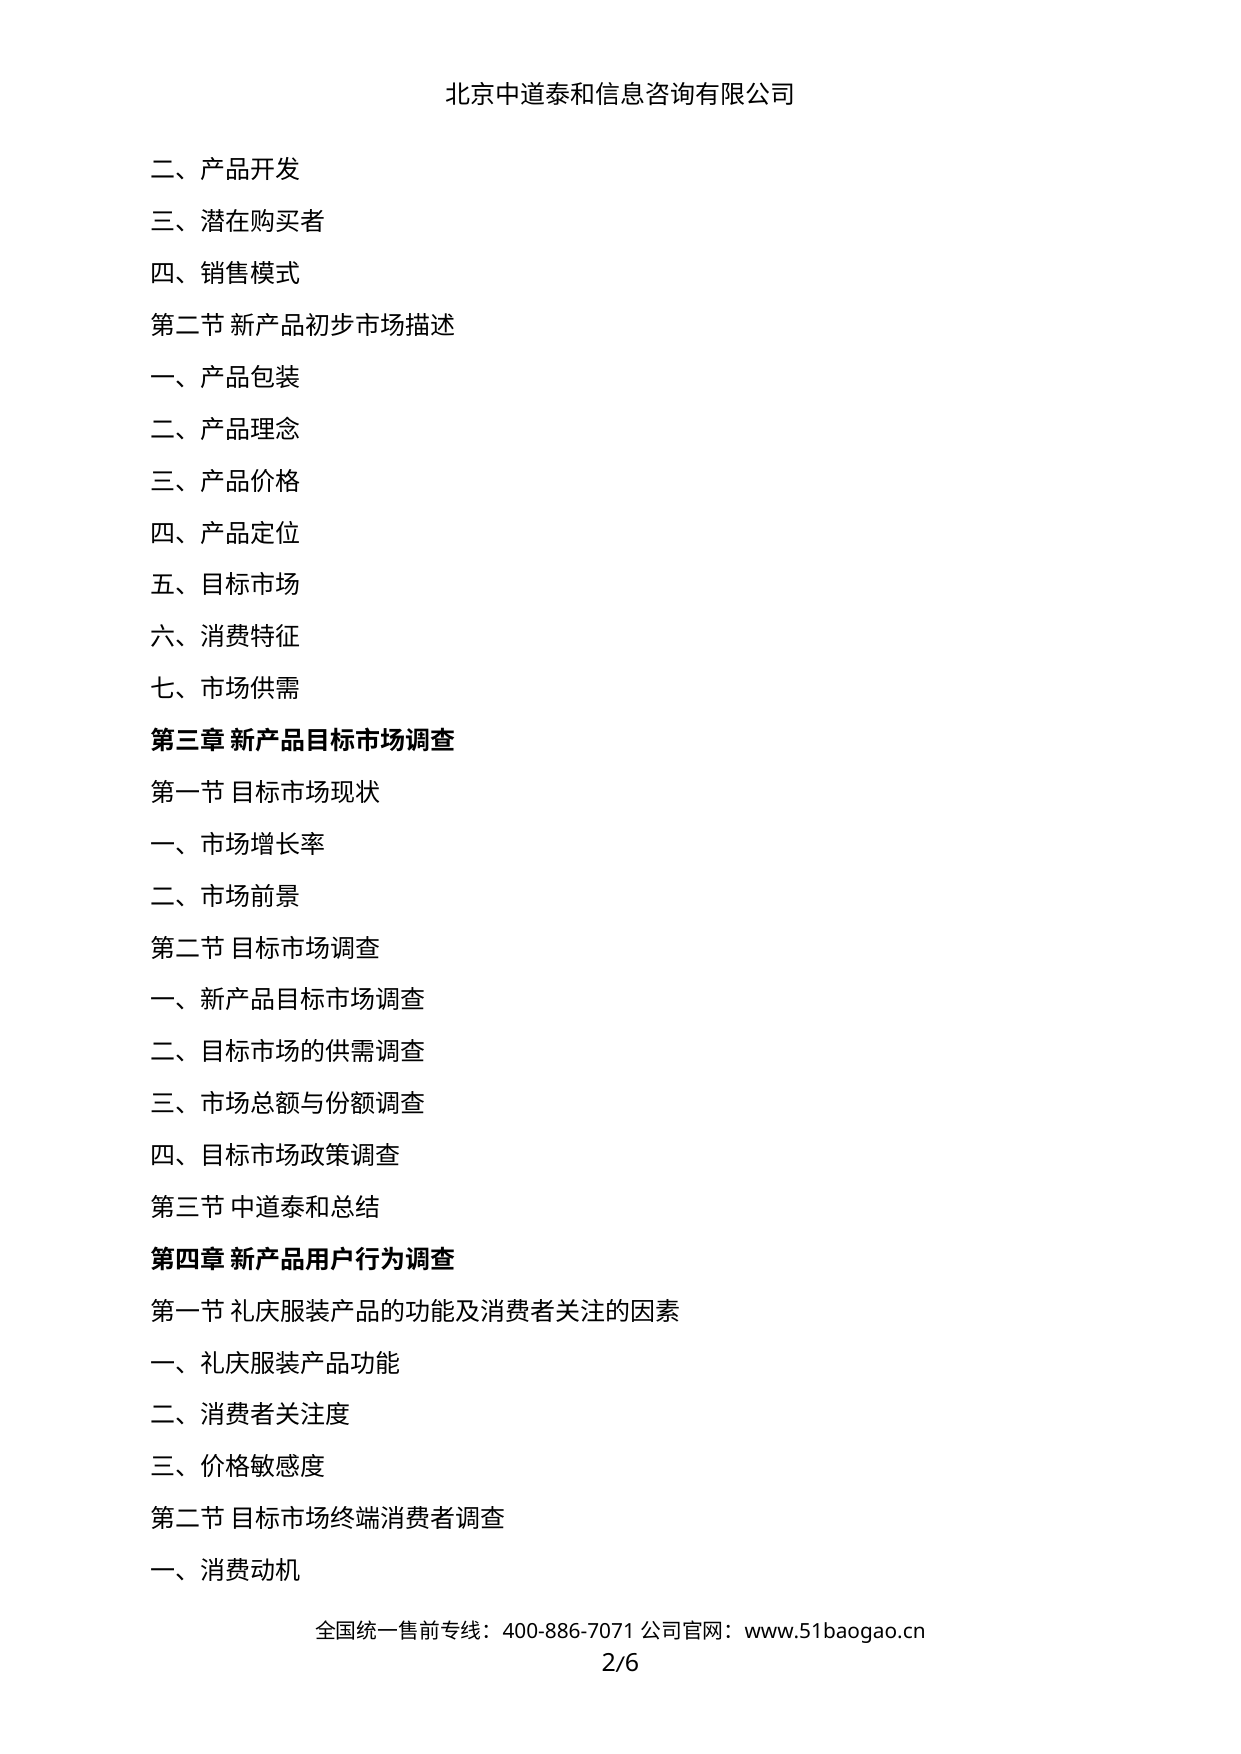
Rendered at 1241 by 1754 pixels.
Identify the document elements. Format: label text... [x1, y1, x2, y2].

text 二、目标市场的供需调查 [150, 1032, 1090, 1068]
text 四、销售模式 [150, 254, 1090, 290]
text 二、市场前景 [150, 876, 1090, 912]
text 第三节 中道泰和总结 [150, 1187, 1090, 1224]
text 二、产品理念 [150, 409, 1090, 446]
text 七、市场供需 [150, 669, 1090, 705]
text 第一节 礼庆服装产品的功能及消费者关注的因素 [150, 1291, 1090, 1327]
text 三、市场总额与份额调查 [150, 1084, 1090, 1120]
text 三、产品价格 [150, 461, 1090, 497]
text 第二节 目标市场终端消费者调查 [150, 1499, 1090, 1535]
text 四、产品定位 [150, 513, 1090, 549]
text 第二节 目标市场调查 [150, 928, 1090, 964]
text 一、礼庆服装产品功能 [150, 1343, 1090, 1379]
text 四、目标市场政策调查 [150, 1136, 1090, 1172]
text 五、目标市场 [150, 565, 1090, 601]
text 第一节 目标市场现状 [150, 772, 1090, 809]
text 一、新产品目标市场调查 [150, 980, 1090, 1016]
text 二、产品开发 [150, 150, 1090, 186]
text 第四章 新产品用户行为调查 [150, 1239, 1090, 1276]
text 一、消费动机 [150, 1551, 1090, 1587]
text 二、消费者关注度 [150, 1395, 1090, 1431]
text 三、价格敏感度 [150, 1447, 1090, 1483]
text 一、产品包装 [150, 357, 1090, 394]
text 一、市场增长率 [150, 824, 1090, 861]
text 六、消费特征 [150, 617, 1090, 653]
text 第三章 新产品目标市场调查 [150, 721, 1090, 757]
text 第二节 新产品初步市场描述 [150, 306, 1090, 342]
text 三、潜在购买者 [150, 202, 1090, 238]
